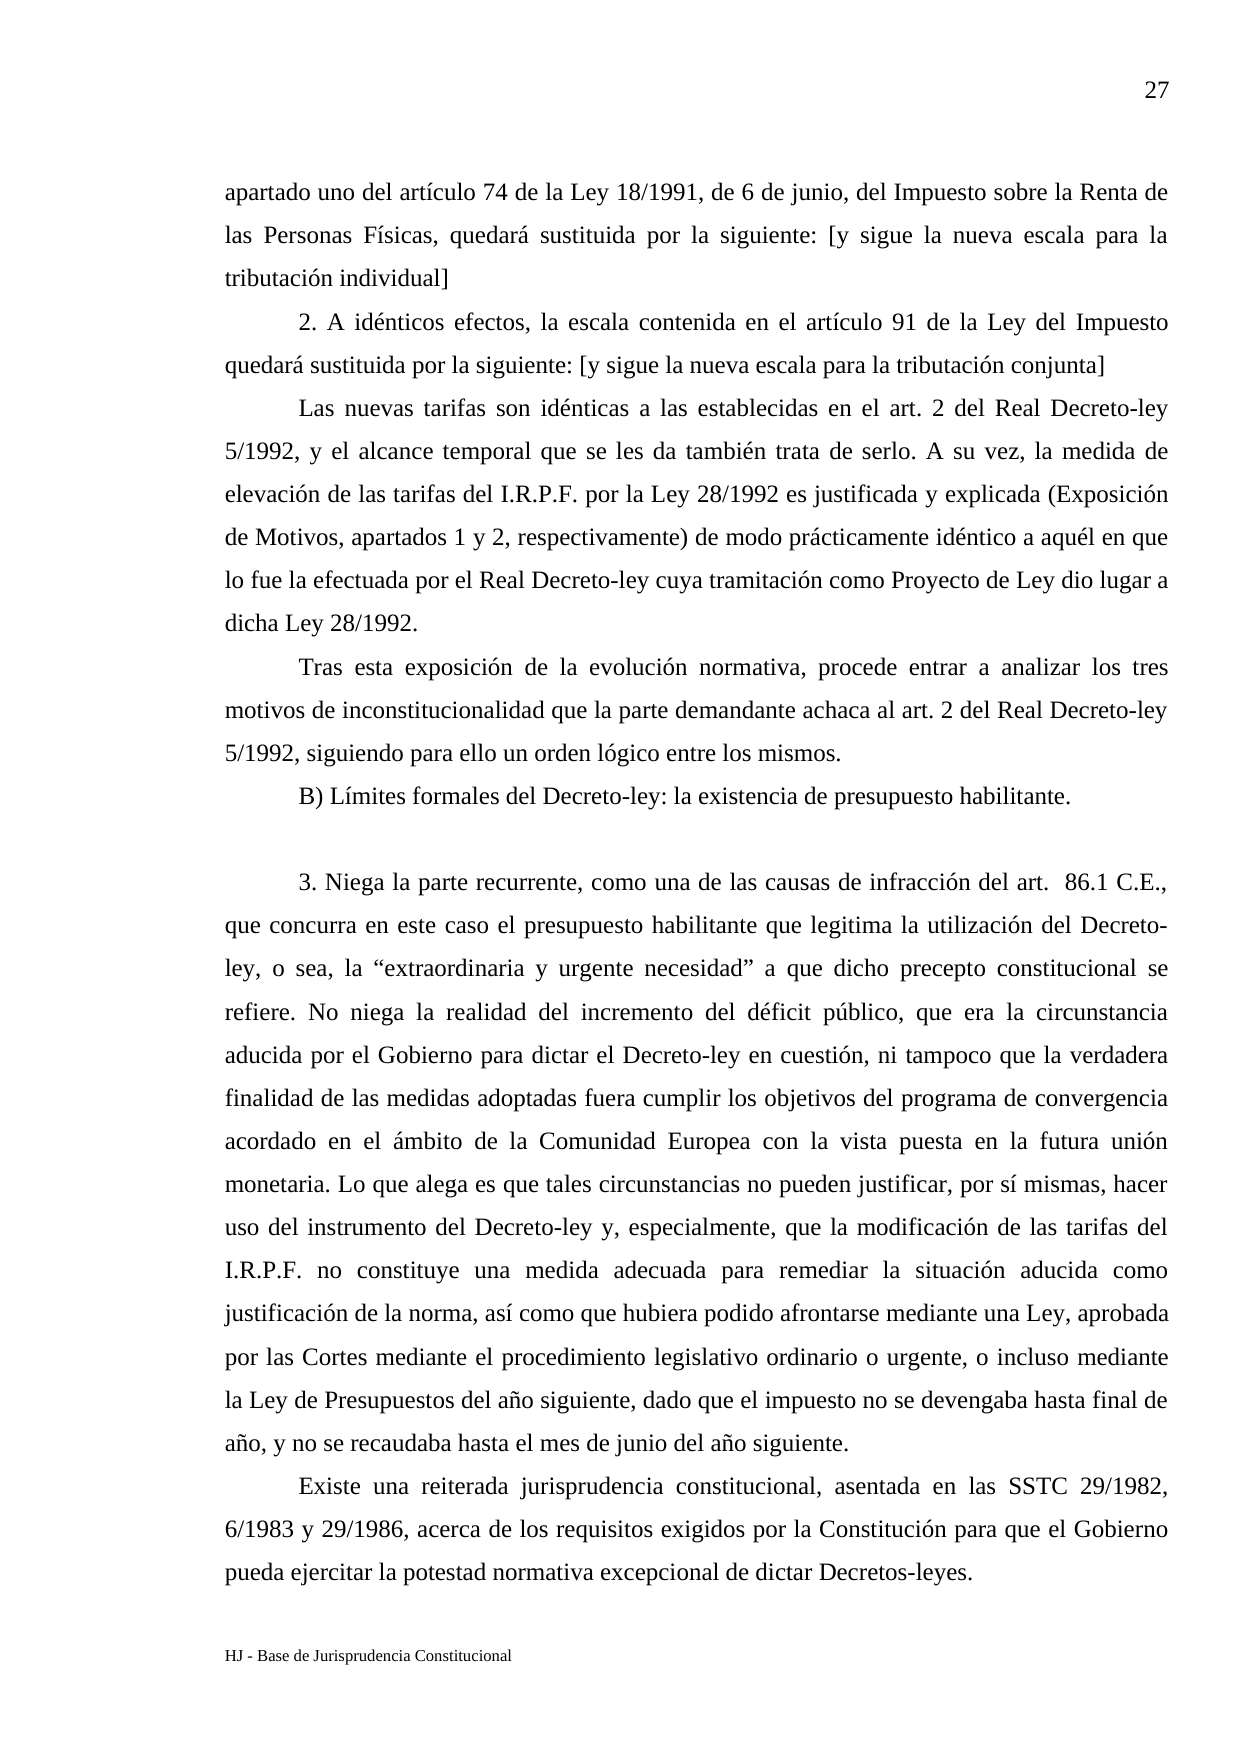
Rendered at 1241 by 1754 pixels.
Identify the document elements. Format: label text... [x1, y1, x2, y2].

text Tras esta exposición de la evolución normativa, procede entrar a analizar los tres motivos de inconstitucionalidad que la parte demandante achaca al art. 2 del Real Decreto-ley 5/1992, siguiendo para ello un orden lógico entre los mismos. [224, 652, 1169, 767]
text 3. Niega la parte recurrente, como una de las causas de infracción del art. 86.1 C.E., que concurra en este caso el presupuesto habilitante que legitima la utilización del Decreto-ley, o sea, la “extraordinaria y urgente necesidad” a que dicho precepto constitucional se refiere. No niega la realidad del incremento del déficit público, que era la circunstancia aducida por el Gobierno para dictar el Decreto-ley en cuestión, ni tampoco que la verdadera finalidad de las medidas adoptadas fuera cumplir los objetivos del programa de convergencia acordado en el ámbito de la Comunidad Europea con la vista puesta en la futura unión monetaria. Lo que alega es que tales circunstancias no pueden justificar, por sí mismas, hacer uso del instrumento del Decreto-ley y, especialmente, que la modificación de las tarifas del I.R.P.F. no constituye una medida adecuada para remediar la situación aducida como justificación de la norma, así como que hubiera podido afrontarse mediante una Ley, aprobada por las Cortes mediante el procedimiento legislativo ordinario o urgente, o incluso mediante la Ley de Presupuestos del año siguiente, dado que el impuesto no se devengaba hasta final de año, y no se recaudaba hasta el mes de junio del año siguiente. [224, 867, 1169, 1457]
text Las nuevas tarifas son idénticas a las establecidas en el art. 2 del Real Decreto-ley 5/1992, y el alcance temporal que se les da también trata de serlo. A su vez, la medida de elevación de las tarifas del I.R.P.F. por la Ley 28/1992 es justificada y explicada (Exposición de Motivos, apartados 1 y 2, respectivamente) de modo prácticamente idéntico a aquél en que lo fue la efectuada por el Real Decreto-ley cuya tramitación como Proyecto de Ley dio lugar a dicha Ley 28/1992. [224, 393, 1169, 637]
text Existe una reiterada jurisprudencia constitucional, asentada en las SSTC 29/1982, 6/1983 y 29/1986, acerca de los requisitos exigidos por la Constitución para que el Gobierno pueda ejercitar la potestad normativa excepcional de dictar Decretos-leyes. [224, 1471, 1169, 1586]
text 2. A idénticos efectos, la escala contenida en el artículo 91 de la Ley del Impuesto quedará sustituida por la siguiente: [y sigue la nueva escala para la tributación conjunta] [224, 307, 1169, 378]
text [224, 177, 1169, 292]
text B) Límites formales del Decreto-ley: la existencia de presupuesto habilitante. [224, 781, 1169, 810]
